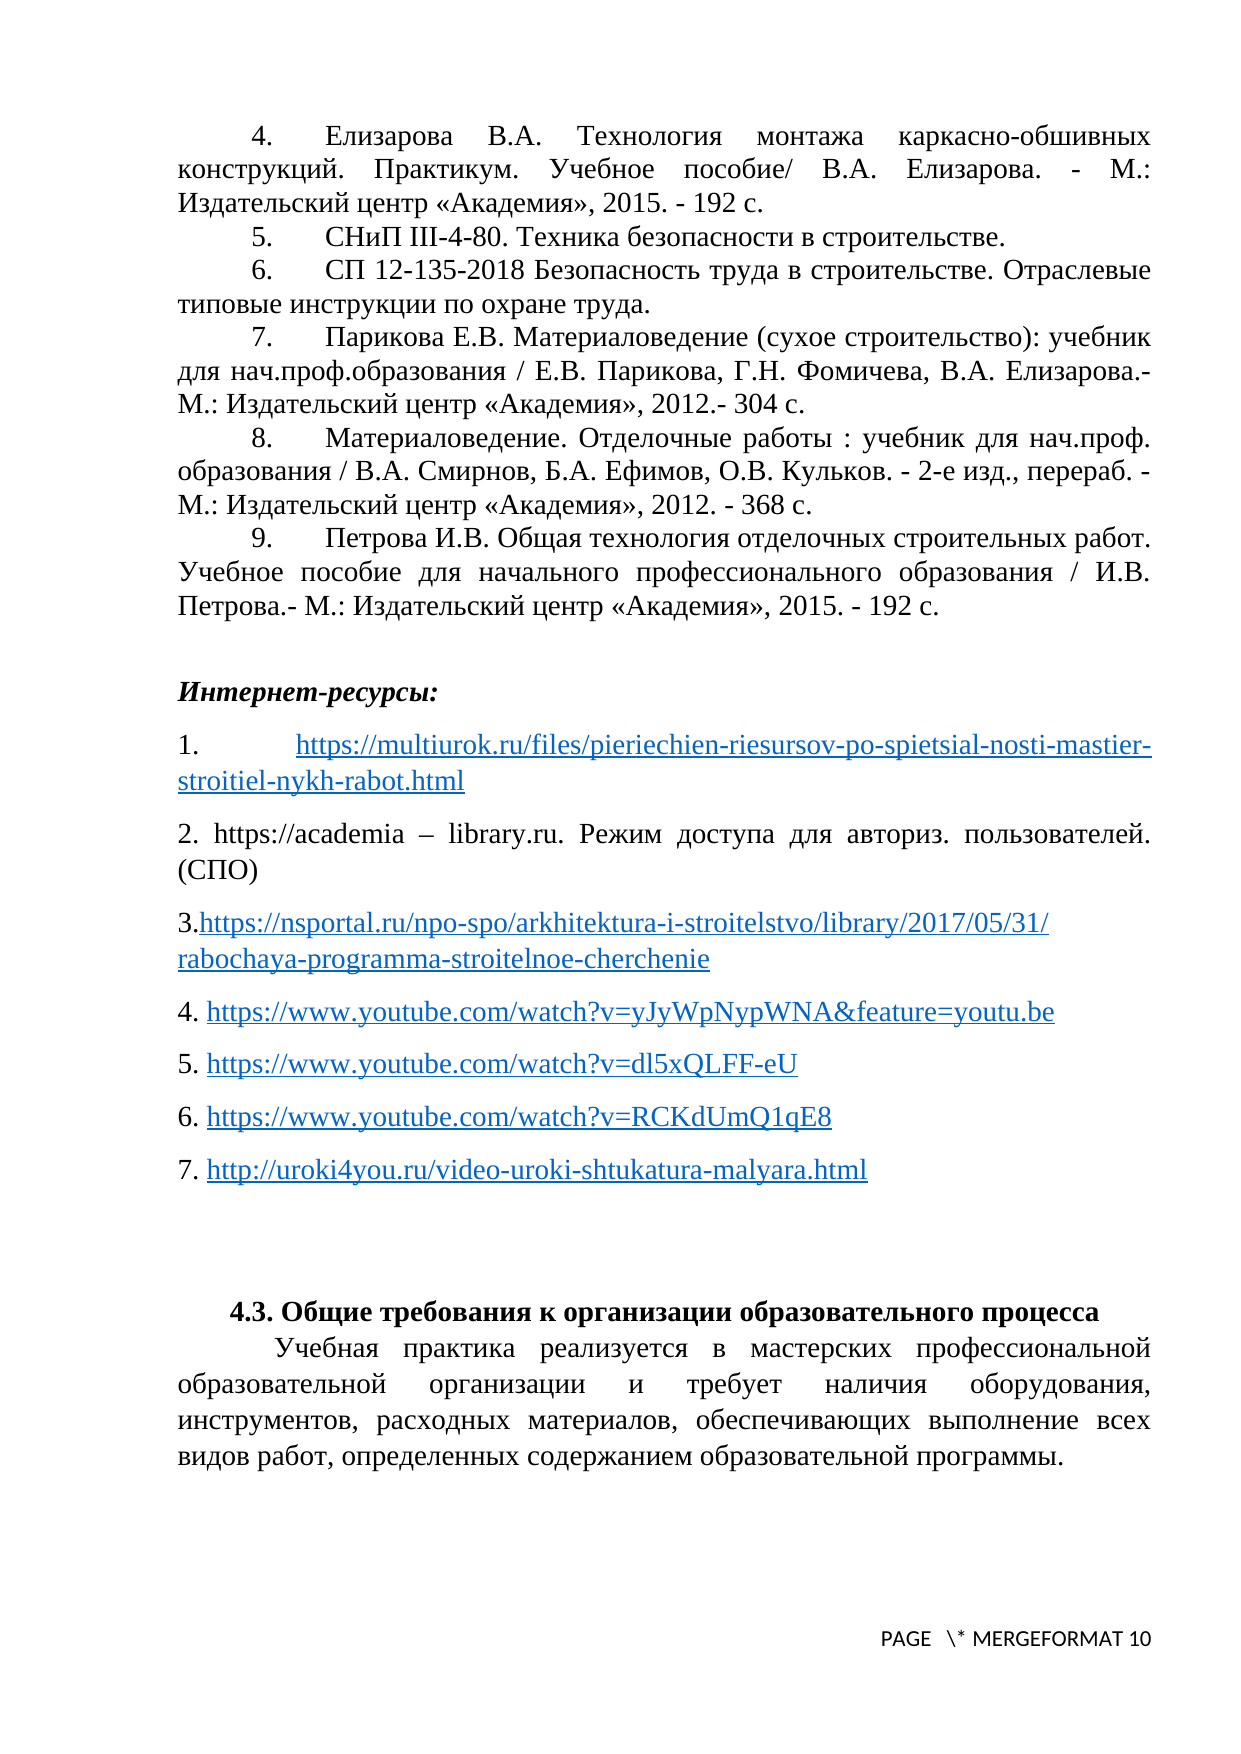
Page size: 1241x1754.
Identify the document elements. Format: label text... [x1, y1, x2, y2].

text 3.https://nsportal.ru/npo-spo/arkhitektura-i-stroitelstvo/library/2017/05/31/rabochaya-programma-stroitelnoe-cherchenie [177, 905, 1152, 974]
list Елизарова В.А. Технология монтажа каркасно-обшивных конструкций. Практикум. Учебное пособие/ В.А. Елизарова. - М.: Издательский центр «Академия», 2015. - 192 с. [177, 118, 1152, 219]
text Учебная практика реализуется в мастерских профессиональной образовательной организации и требует наличия оборудования, инструментов, расходных материалов, обеспечивающих выполнение всех видов работ, определенных содержанием образовательной программы. [177, 1330, 1152, 1472]
text 2. https://academia – library.ru. Режим доступа для авториз. пользователей. (СПО) [177, 816, 1152, 886]
list Парикова Е.В. Материаловедение (сухое строительство): учебник для нач.проф.образования / Е.В. Парикова, Г.Н. Фомичева, В.А. Елизарова.- М.: Издательский центр «Академия», 2012.- 304 с. [177, 319, 1152, 420]
list Материаловедение. Отделочные работы : учебник для нач.проф. образования / В.А. Смирнов, Б.А. Ефимов, О.В. Кульков. - 2-е изд., перераб. - М.: Издательский центр «Академия», 2012. - 368 с. [177, 420, 1152, 521]
text 4.3. Общие требования к организации образовательного процесса [177, 1294, 1152, 1327]
text 6. https://www.youtube.com/watch?v=RCKdUmQ1qE8 [177, 1099, 1152, 1133]
list СНиП III-4-80. Техника безопасности в строительстве. [177, 219, 1152, 252]
list СП 12-135-2018 Безопасность труда в строительстве. Отраслевые типовые инструкции по охране труда. [177, 252, 1152, 319]
text 4. https://www.youtube.com/watch?v=yJyWpNypWNA&feature=youtu.be [177, 994, 1152, 1027]
text 1. https://multiurok.ru/files/pieriechien-riesursov-po-spietsial-nosti-mastier-stroitiel-nykh-rabot.html [177, 727, 1152, 797]
text 5. https://www.youtube.com/watch?v=dl5xQLFF-eU [177, 1047, 1152, 1080]
list Петрова И.В. Общая технология отделочных строительных работ. Учебное пособие для начального профессионального образования / И.В. Петрова.- М.: Издательский центр «Академия», 2015. - 192 с. [177, 521, 1152, 621]
text Интернет-ресурсы: [177, 674, 1152, 708]
text 7. http://uroki4you.ru/video-uroki-shtukatura-malyara.html [177, 1152, 1152, 1186]
